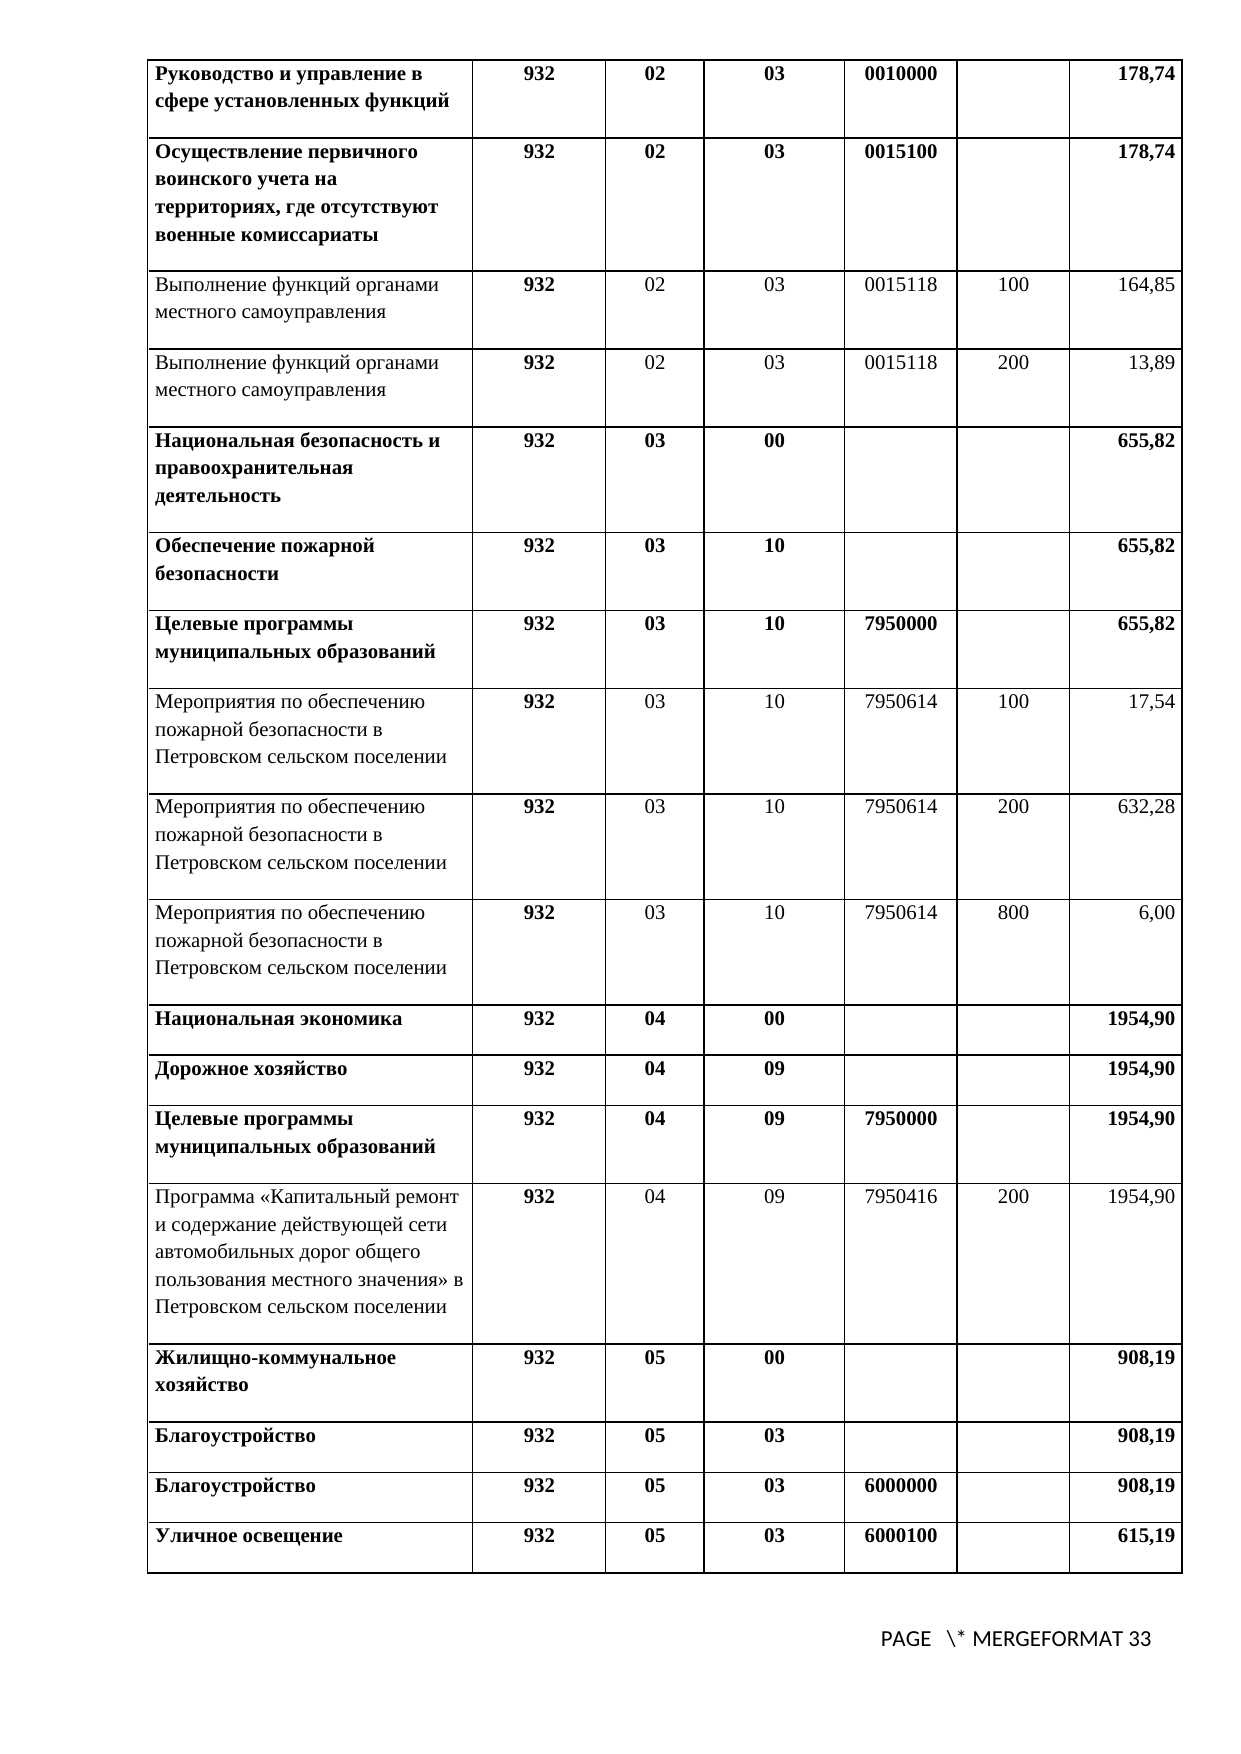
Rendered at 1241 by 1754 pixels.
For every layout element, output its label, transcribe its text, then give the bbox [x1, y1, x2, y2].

table_cell [958, 1056, 1069, 1104]
table_cell [958, 533, 1069, 609]
table_cell 7950000 [845, 611, 956, 687]
table_cell 932 [473, 1523, 605, 1572]
table_cell 03 [705, 1473, 844, 1522]
table_cell 10 [705, 611, 844, 687]
table_cell Обеспечение пожарной безопасности [148, 533, 472, 609]
table_cell 6000100 [845, 1523, 956, 1572]
table_cell 0010000 [845, 61, 956, 137]
table_cell 05 [606, 1473, 703, 1522]
table_cell 09 [705, 1106, 844, 1182]
table_cell [958, 61, 1069, 137]
table_cell Мероприятия по обеспечению пожарной безопасности в Петровском сельском поселении [148, 794, 472, 898]
table_cell Целевые программы муниципальных образований [148, 611, 472, 687]
table_cell 03 [705, 61, 844, 137]
table_cell 908,19 [1070, 1473, 1181, 1522]
table_cell Выполнение функций органами местного самоуправления [148, 349, 472, 426]
table_cell 932 [473, 689, 605, 793]
table_cell 09 [705, 1184, 844, 1343]
table_cell 1954,90 [1070, 1106, 1181, 1182]
table_cell [958, 1006, 1069, 1054]
table_cell 04 [606, 1056, 703, 1104]
table_cell 6,00 [1070, 900, 1181, 1004]
table_cell 932 [473, 1473, 605, 1522]
table_cell 10 [705, 900, 844, 1004]
table_cell 932 [473, 139, 605, 270]
table_cell 7950000 [845, 1106, 956, 1182]
table_cell Программа «Капитальный ремонт и содержание действующей сети автомобильных дорог общего пользования местного значения» в Петровском сельском поселении [148, 1184, 472, 1343]
table_cell 05 [606, 1345, 703, 1421]
table_cell 03 [705, 1423, 844, 1471]
table_cell [958, 1345, 1069, 1421]
table_cell 615,19 [1070, 1523, 1181, 1572]
table_cell 932 [473, 1006, 605, 1054]
table_cell 05 [606, 1423, 703, 1471]
table_cell 04 [606, 1006, 703, 1054]
table_cell 932 [473, 1423, 605, 1471]
table_cell 00 [705, 1006, 844, 1054]
table_cell 800 [958, 900, 1069, 1004]
table_cell 03 [705, 272, 844, 348]
table_cell Выполнение функций органами местного самоуправления [148, 271, 472, 348]
table_cell 03 [606, 428, 703, 532]
table_cell 200 [958, 1184, 1069, 1343]
table_cell 02 [606, 139, 703, 270]
table_cell 7950416 [845, 1184, 956, 1343]
table_cell 1954,90 [1070, 1184, 1181, 1343]
table_cell Руководство и управление в сфере установленных функций [148, 61, 472, 137]
table_cell 932 [473, 61, 605, 137]
table_cell 04 [606, 1106, 703, 1182]
table_cell [845, 1345, 956, 1421]
table_cell 02 [606, 61, 703, 137]
table_cell Уличное освещение [148, 1523, 472, 1572]
table_cell 655,82 [1070, 533, 1181, 609]
table_cell Осуществление первичного воинского учета на территориях, где отсутствуют военные комиссариаты [148, 138, 472, 270]
table_cell 100 [958, 689, 1069, 793]
table_cell Целевые программы муниципальных образований [148, 1106, 472, 1182]
table_cell 03 [705, 1523, 844, 1572]
table_cell 02 [606, 272, 703, 348]
table_cell [958, 611, 1069, 687]
table_cell 7950614 [845, 795, 956, 898]
table_cell 932 [473, 1056, 605, 1104]
table_cell 932 [473, 900, 605, 1004]
table_cell [958, 1523, 1069, 1572]
table_cell Благоустройство [148, 1473, 472, 1522]
table_cell 655,82 [1070, 611, 1181, 687]
table_cell 932 [473, 1106, 605, 1182]
table_cell [958, 1423, 1069, 1471]
table_cell 03 [705, 350, 844, 426]
table_cell 6000000 [845, 1473, 956, 1522]
table_cell 7950614 [845, 900, 956, 1004]
table_cell 200 [958, 795, 1069, 898]
table_cell 03 [606, 611, 703, 687]
table_cell Жилищно-коммунальное хозяйство [148, 1344, 472, 1421]
table_cell Национальная безопасность и правоохранительная деятельность [148, 427, 472, 532]
table_cell 932 [473, 533, 605, 609]
table_cell 02 [606, 350, 703, 426]
table_cell 05 [606, 1523, 703, 1572]
table_cell 178,74 [1070, 139, 1181, 270]
table_cell 0015100 [845, 139, 956, 270]
table_cell 03 [606, 533, 703, 609]
table_cell 932 [473, 428, 605, 532]
table_cell 10 [705, 533, 844, 609]
table_cell 655,82 [1070, 428, 1181, 532]
table_cell [845, 428, 956, 532]
table_cell Национальная экономика [148, 1005, 472, 1054]
table_cell 10 [705, 795, 844, 898]
table_cell 1954,90 [1070, 1006, 1181, 1054]
table_cell [958, 428, 1069, 532]
table_cell [845, 1006, 956, 1054]
table_cell 932 [473, 272, 605, 348]
table_cell [958, 139, 1069, 270]
table_cell 03 [606, 900, 703, 1004]
table_cell [845, 533, 956, 609]
table_cell Мероприятия по обеспечению пожарной безопасности в Петровском сельском поселении [148, 689, 472, 793]
table_cell 17,54 [1070, 689, 1181, 793]
table_cell 04 [606, 1184, 703, 1343]
table_cell 100 [958, 272, 1069, 348]
table_cell 0015118 [845, 272, 956, 348]
table_cell 908,19 [1070, 1423, 1181, 1471]
table_cell [845, 1056, 956, 1104]
table_cell 932 [473, 1345, 605, 1421]
table_cell 932 [473, 611, 605, 687]
table_cell Благоустройство [148, 1422, 472, 1471]
table_cell 03 [606, 689, 703, 793]
table_cell 908,19 [1070, 1345, 1181, 1421]
table_cell 00 [705, 1345, 844, 1421]
table_cell 632,28 [1070, 795, 1181, 898]
table_cell 13,89 [1070, 350, 1181, 426]
table_cell [845, 1423, 956, 1471]
table_cell 200 [958, 350, 1069, 426]
table_cell Дорожное хозяйство [148, 1055, 472, 1104]
table_cell [958, 1106, 1069, 1182]
table_cell 03 [705, 139, 844, 270]
table_cell 1954,90 [1070, 1056, 1181, 1104]
table_cell 932 [473, 1184, 605, 1343]
table_cell [958, 1473, 1069, 1522]
table_cell 932 [473, 350, 605, 426]
table_cell 09 [705, 1056, 844, 1104]
table_cell 7950614 [845, 689, 956, 793]
table_cell 03 [606, 795, 703, 898]
table_cell 10 [705, 689, 844, 793]
table_cell 932 [473, 795, 605, 898]
table_cell 0015118 [845, 350, 956, 426]
table_cell Мероприятия по обеспечению пожарной безопасности в Петровском сельском поселении [148, 900, 472, 1004]
table_cell 178,74 [1070, 61, 1181, 137]
table_cell 00 [705, 428, 844, 532]
table_cell 164,85 [1070, 272, 1181, 348]
